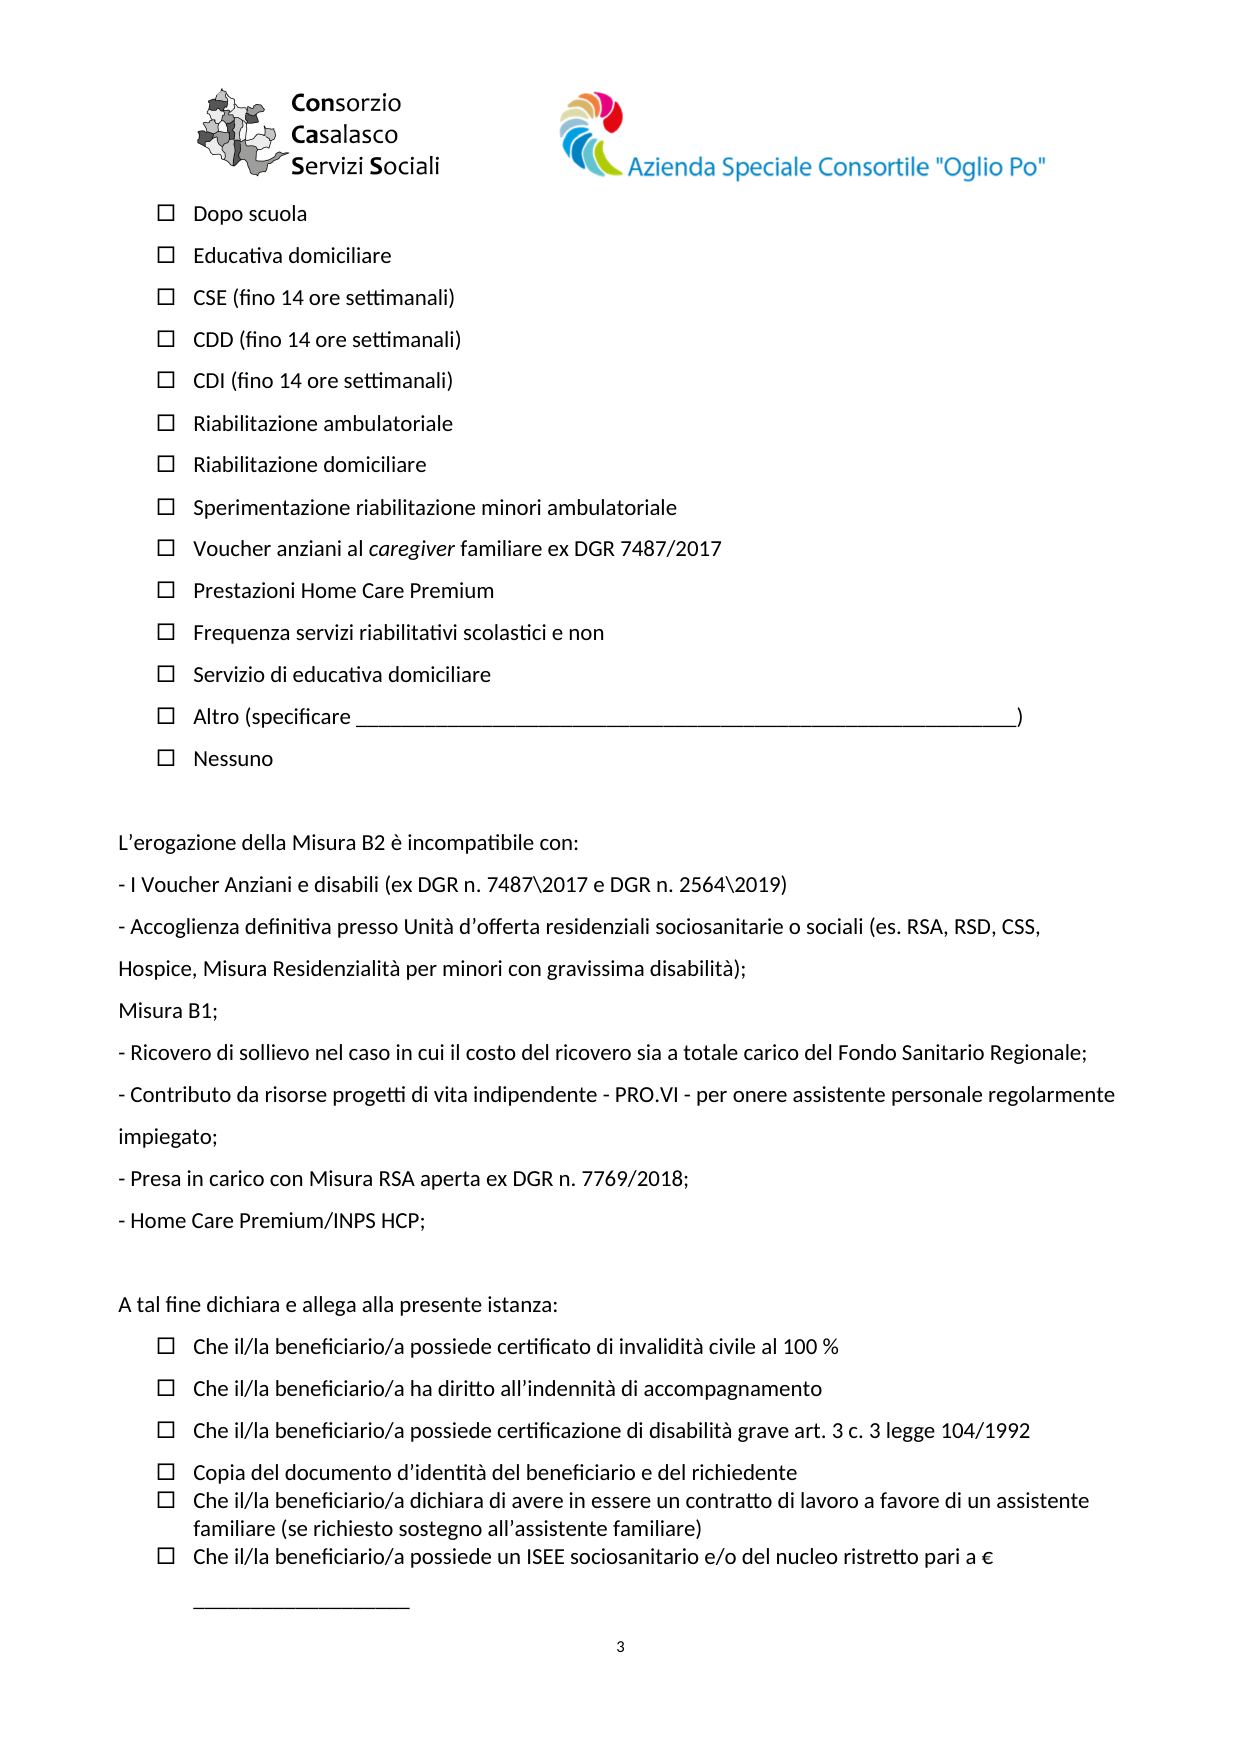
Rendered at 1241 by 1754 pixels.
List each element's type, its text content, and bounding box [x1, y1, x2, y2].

list Educativa domiciliare [156, 241, 1122, 269]
list Servizio di educativa domiciliare [156, 661, 1122, 688]
text - Contributo da risorse progetti di vita indipendente - PRO.VI - per onere assistente personale regolarmente impiegato; [118, 1080, 1122, 1150]
text L’erogazione della Misura B2 è incompatibile con: [118, 828, 1122, 856]
list Copia del documento d’identità del beneficiario e del richiedente [156, 1458, 1122, 1486]
list CDI (fino 14 ore settimanali) [156, 367, 1122, 395]
text Misura B1; [118, 996, 1122, 1024]
list CDD (fino 14 ore settimanali) [156, 325, 1122, 353]
text - Accoglienza definitiva presso Unità d’offerta residenziali sociosanitarie o sociali (es. RSA, RSD, CSS, Hospice, Misura Residenzialità per minori con gravissima disabilità); [118, 912, 1122, 982]
text - Ricovero di sollievo nel caso in cui il costo del ricovero sia a totale carico del Fondo Sanitario Regionale; [118, 1038, 1122, 1066]
text - I Voucher Anziani e disabili (ex DGR n. 7487\2017 e DGR n. 2564\2019) [118, 870, 1122, 898]
list Che il/la beneficiario/a possiede certificato di invalidità civile al 100 % [156, 1332, 1122, 1360]
list Prestazioni Home Care Premium [156, 577, 1122, 604]
list Altro (specificare __________________________________________________________) [156, 702, 1122, 731]
list Che il/la beneficiario/a dichiara di avere in essere un contratto di lavoro a favore di un assistente familiare (se richiesto sostegno all’assistente familiare) [156, 1486, 1122, 1542]
text A tal fine dichiara e allega alla presente istanza: [118, 1290, 1122, 1318]
list Riabilitazione domiciliare [156, 451, 1122, 479]
list Frequenza servizi riabilitativi scolastici e non [156, 618, 1122, 647]
list Riabilitazione ambulatoriale [156, 409, 1122, 437]
list Sperimentazione riabilitazione minori ambulatoriale [156, 493, 1122, 521]
list Che il/la beneficiario/a ha diritto all’indennità di accompagnamento [156, 1374, 1122, 1402]
list Nessuno [156, 744, 1122, 772]
picture [183, 73, 1057, 199]
text - Home Care Premium/INPS HCP; [118, 1206, 1122, 1234]
list Voucher anziani al caregiver familiare ex DGR 7487/2017 [156, 534, 1122, 563]
list Dopo scuola [156, 199, 1122, 227]
list CSE (fino 14 ore settimanali) [156, 283, 1122, 311]
list Che il/la beneficiario/a possiede certificazione di disabilità grave art. 3 c. 3 legge 104/1992 [156, 1416, 1122, 1444]
text - Presa in carico con Misura RSA aperta ex DGR n. 7769/2018; [118, 1164, 1122, 1192]
list Che il/la beneficiario/a possiede un ISEE sociosanitario e/o del nucleo ristretto pari a € ___________________ [156, 1542, 1122, 1612]
